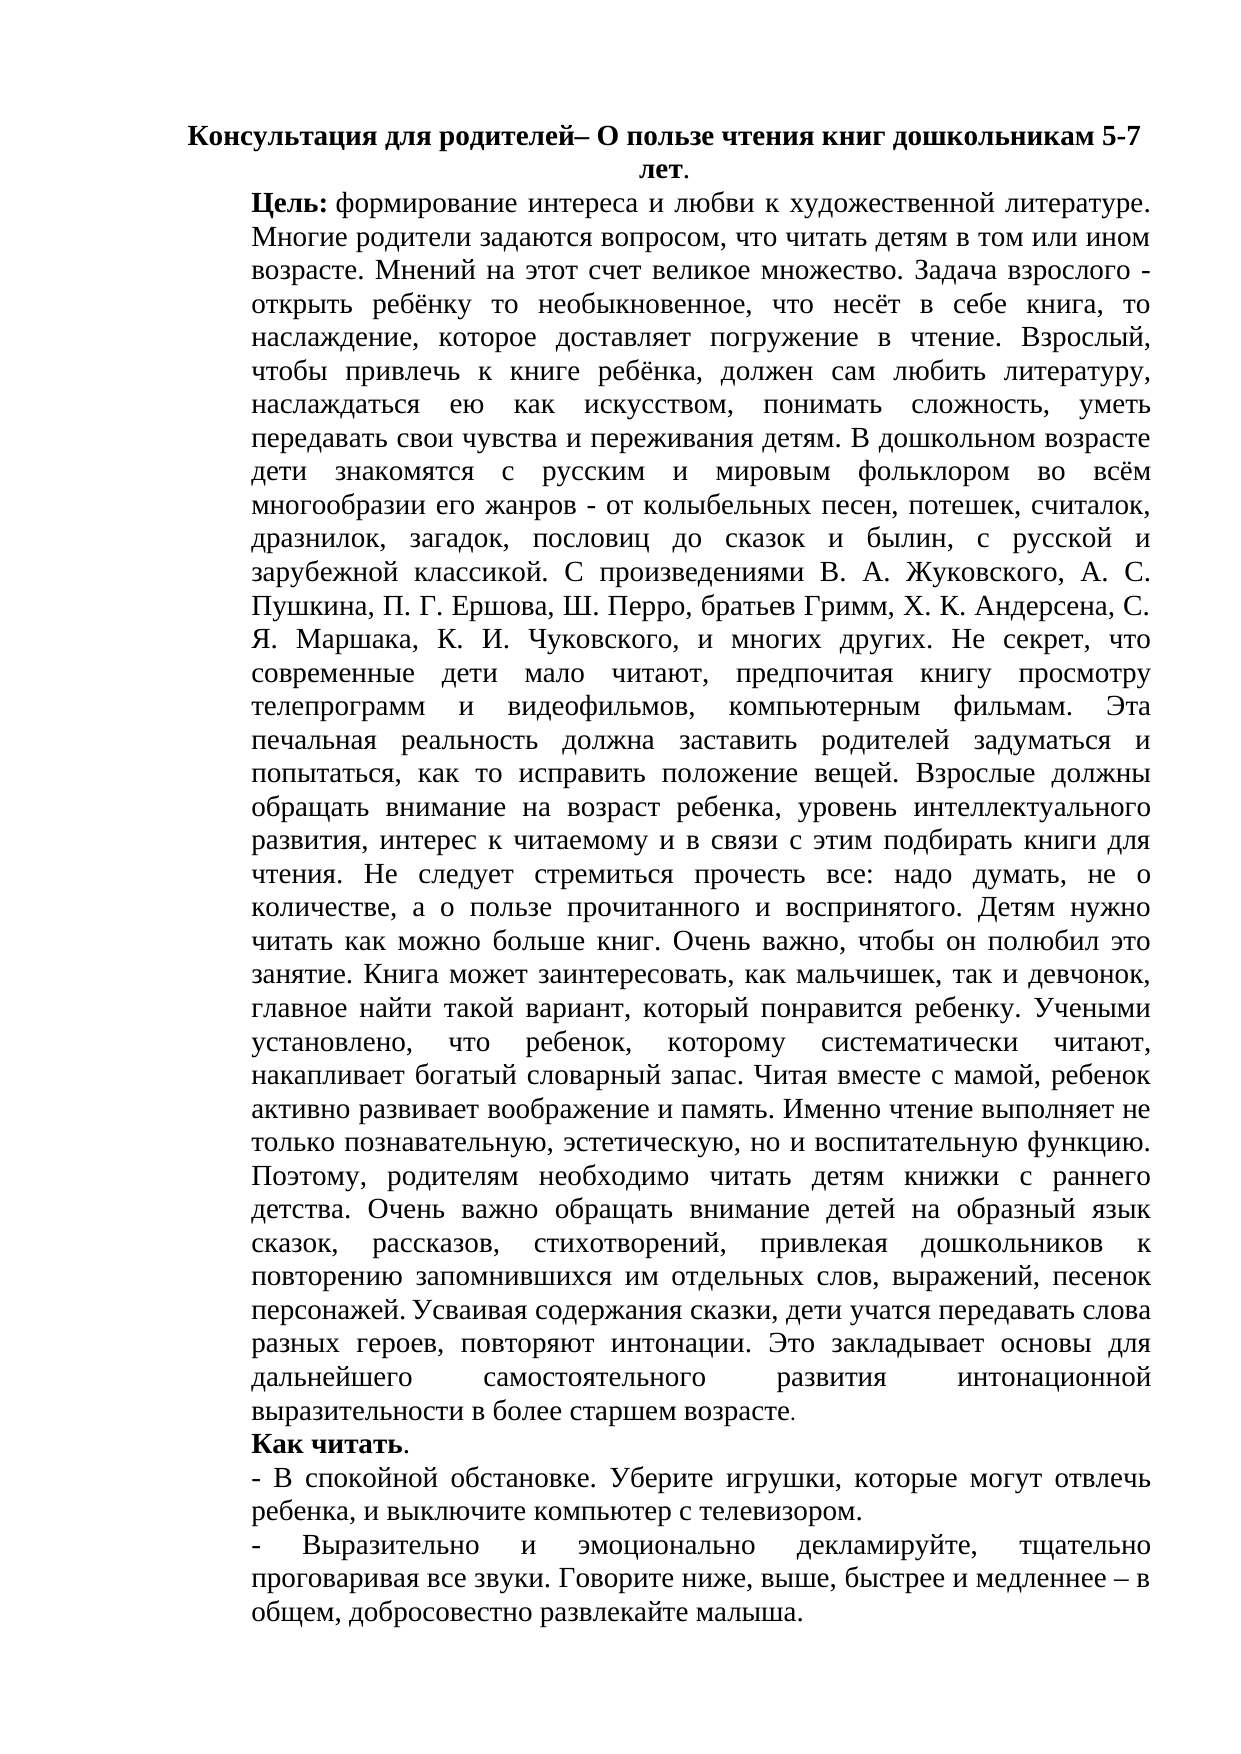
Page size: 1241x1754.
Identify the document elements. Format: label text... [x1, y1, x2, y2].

text Как читать. [251, 1426, 1152, 1460]
text - В спокойной обстановке. Уберите игрушки, которые могут отвлечь ребенка, и выключите компьютер с телевизором. [251, 1460, 1152, 1527]
text - Выразительно и эмоционально декламируйте, тщательно проговаривая все звуки. Говорите ниже, выше, быстрее и медленнее – в общем, добросовестно развлекайте малыша. [251, 1527, 1152, 1627]
text Цель: формирование интереса и любви к художественной литературе. Многие родители задаются вопросом, что читать детям в том или ином возрасте. Мнений на этот счет великое множество. Задача взрослого - открыть ребёнку то необыкновенное, что несёт в себе книга, то наслаждение, которое доставляет погружение в чтение. Взрослый, чтобы привлечь к книге ребёнка, должен сам любить литературу, наслаждаться ею как искусством, понимать сложность, уметь передавать свои чувства и переживания детям. В дошкольном возрасте дети знакомятся с русским и мировым фольклором во всём многообразии его жанров - от колыбельных песен, потешек, считалок, дразнилок, загадок, пословиц до сказок и былин, с русской и зарубежной классикой. С произведениями В. А. Жуковского, А. С. Пушкина, П. Г. Ершова, Ш. Перро, братьев Гримм, Х. К. Андерсена, С. Я. Маршака, К. И. Чуковского, и многих других. Не секрет, что современные дети мало читают, предпочитая книгу просмотру телепрограмм и видеофильмов, компьютерным фильмам. Эта печальная реальность должна заставить родителей задуматься и попытаться, как то исправить положение вещей. Взрослые должны обращать внимание на возраст ребенка, уровень интеллектуального развития, интерес к читаемому и в связи с этим подбирать книги для чтения. Не следует стремиться прочесть все: надо думать, не о количестве, а о пользе прочитанного и воспринятого. Детям нужно читать как можно больше книг. Очень важно, чтобы он полюбил это занятие. Книга может заинтересовать, как мальчишек, так и девчонок, главное найти такой вариант, который понравится ребенку. Учеными установлено, что ребенок, которому систематически читают, накапливает богатый словарный запас. Читая вместе с мамой, ребенок активно развивает воображение и память. Именно чтение выполняет не только познавательную, эстетическую, но и воспитательную функцию. Поэтому, родителям необходимо читать детям книжки с раннего детства. Очень важно обращать внимание детей на образный язык сказок, рассказов, стихотворений, привлекая дошкольников к повторению запомнившихся им отдельных слов, выражений, песенок персонажей. Усваивая содержания сказки, дети учатся передавать слова разных героев, повторяют интонации. Это закладывает основы для дальнейшего самостоятельного развития интонационной выразительности в более старшем возрасте. [251, 185, 1152, 1426]
text Консультация для родителей– О пользе чтения книг дошкольникам 5-7 лет. [177, 118, 1152, 185]
